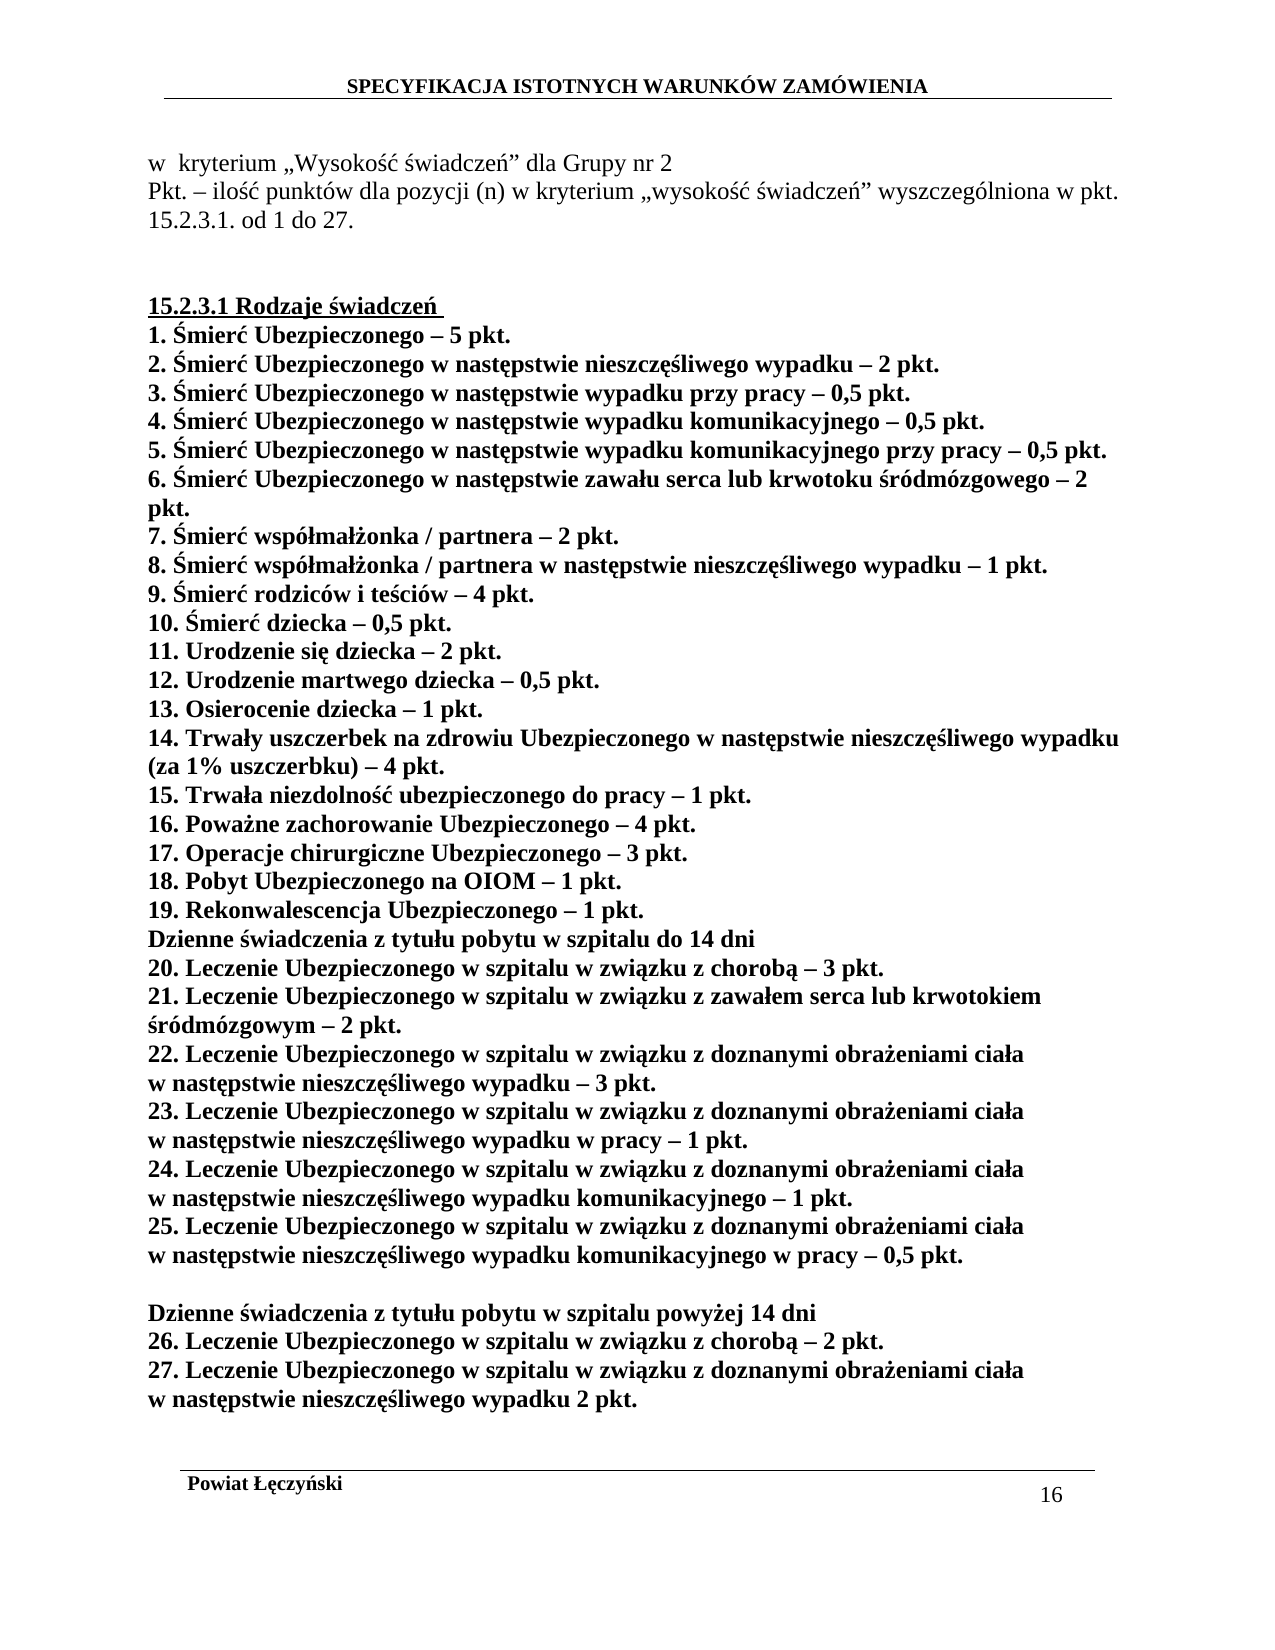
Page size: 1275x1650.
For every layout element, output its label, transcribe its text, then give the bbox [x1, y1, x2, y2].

text Pkt. – ilość punktów dla pozycji (n) w kryterium „wysokość świadczeń” wyszczególniona w pkt. 15.2.3.1. od 1 do 27. [148, 176, 1127, 234]
text 4. Śmierć Ubezpieczonego w następstwie wypadku komunikacyjnego – 0,5 pkt. [148, 406, 1127, 435]
text 2. Śmierć Ubezpieczonego w następstwie nieszczęśliwego wypadku – 2 pkt. [148, 349, 1127, 378]
text 5. Śmierć Ubezpieczonego w następstwie wypadku komunikacyjnego przy pracy – 0,5 pkt. [148, 435, 1127, 464]
text 10. Śmierć dziecka – 0,5 pkt. [148, 608, 1127, 636]
text 23. Leczenie Ubezpieczonego w szpitalu w związku z doznanymi obrażeniami ciała w następstwie nieszczęśliwego wypadku w pracy – 1 pkt. [148, 1096, 1127, 1154]
text 25. Leczenie Ubezpieczonego w szpitalu w związku z doznanymi obrażeniami ciała w następstwie nieszczęśliwego wypadku komunikacyjnego w pracy – 0,5 pkt. [148, 1211, 1127, 1269]
text 26. Leczenie Ubezpieczonego w szpitalu w związku z chorobą – 2 pkt. [148, 1326, 1127, 1355]
text 20. Leczenie Ubezpieczonego w szpitalu w związku z chorobą – 3 pkt. [148, 953, 1127, 981]
text 22. Leczenie Ubezpieczonego w szpitalu w związku z doznanymi obrażeniami ciała w następstwie nieszczęśliwego wypadku – 3 pkt. [148, 1039, 1127, 1096]
text 24. Leczenie Ubezpieczonego w szpitalu w związku z doznanymi obrażeniami ciała w następstwie nieszczęśliwego wypadku komunikacyjnego – 1 pkt. [148, 1154, 1127, 1211]
text 16. Poważne zachorowanie Ubezpieczonego – 4 pkt. [148, 809, 1127, 838]
text 15.2.3.1 Rodzaje świadczeń [148, 291, 1127, 320]
text 21. Leczenie Ubezpieczonego w szpitalu w związku z zawałem serca lub krwotokiem śródmózgowym – 2 pkt. [148, 981, 1127, 1039]
text 18. Pobyt Ubezpieczonego na OIOM – 1 pkt. [148, 866, 1127, 895]
text 8. Śmierć współmałżonka / partnera w następstwie nieszczęśliwego wypadku – 1 pkt. [148, 550, 1127, 579]
text 14. Trwały uszczerbek na zdrowiu Ubezpieczonego w następstwie nieszczęśliwego wypadku (za 1% uszczerbku) – 4 pkt. [148, 723, 1127, 780]
text Dzienne świadczenia z tytułu pobytu w szpitalu powyżej 14 dni [148, 1298, 1127, 1326]
text 3. Śmierć Ubezpieczonego w następstwie wypadku przy pracy – 0,5 pkt. [148, 378, 1127, 406]
text 19. Rekonwalescencja Ubezpieczonego – 1 pkt. [148, 895, 1127, 924]
text Dzienne świadczenia z tytułu pobytu w szpitalu do 14 dni [148, 924, 1127, 953]
text 6. Śmierć Ubezpieczonego w następstwie zawału serca lub krwotoku śródmózgowego – 2 pkt. [148, 464, 1127, 521]
text 9. Śmierć rodziców i teściów – 4 pkt. [148, 579, 1127, 608]
text 17. Operacje chirurgiczne Ubezpieczonego – 3 pkt. [148, 838, 1127, 866]
text 12. Urodzenie martwego dziecka – 0,5 pkt. [148, 665, 1127, 694]
text 27. Leczenie Ubezpieczonego w szpitalu w związku z doznanymi obrażeniami ciała w następstwie nieszczęśliwego wypadku 2 pkt. [148, 1355, 1127, 1413]
text 13. Osierocenie dziecka – 1 pkt. [148, 694, 1127, 723]
text 11. Urodzenie się dziecka – 2 pkt. [148, 636, 1127, 665]
text 1. Śmierć Ubezpieczonego – 5 pkt. [148, 320, 1127, 349]
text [148, 148, 1127, 176]
text 7. Śmierć współmałżonka / partnera – 2 pkt. [148, 521, 1127, 550]
text 15. Trwała niezdolność ubezpieczonego do pracy – 1 pkt. [148, 780, 1127, 809]
